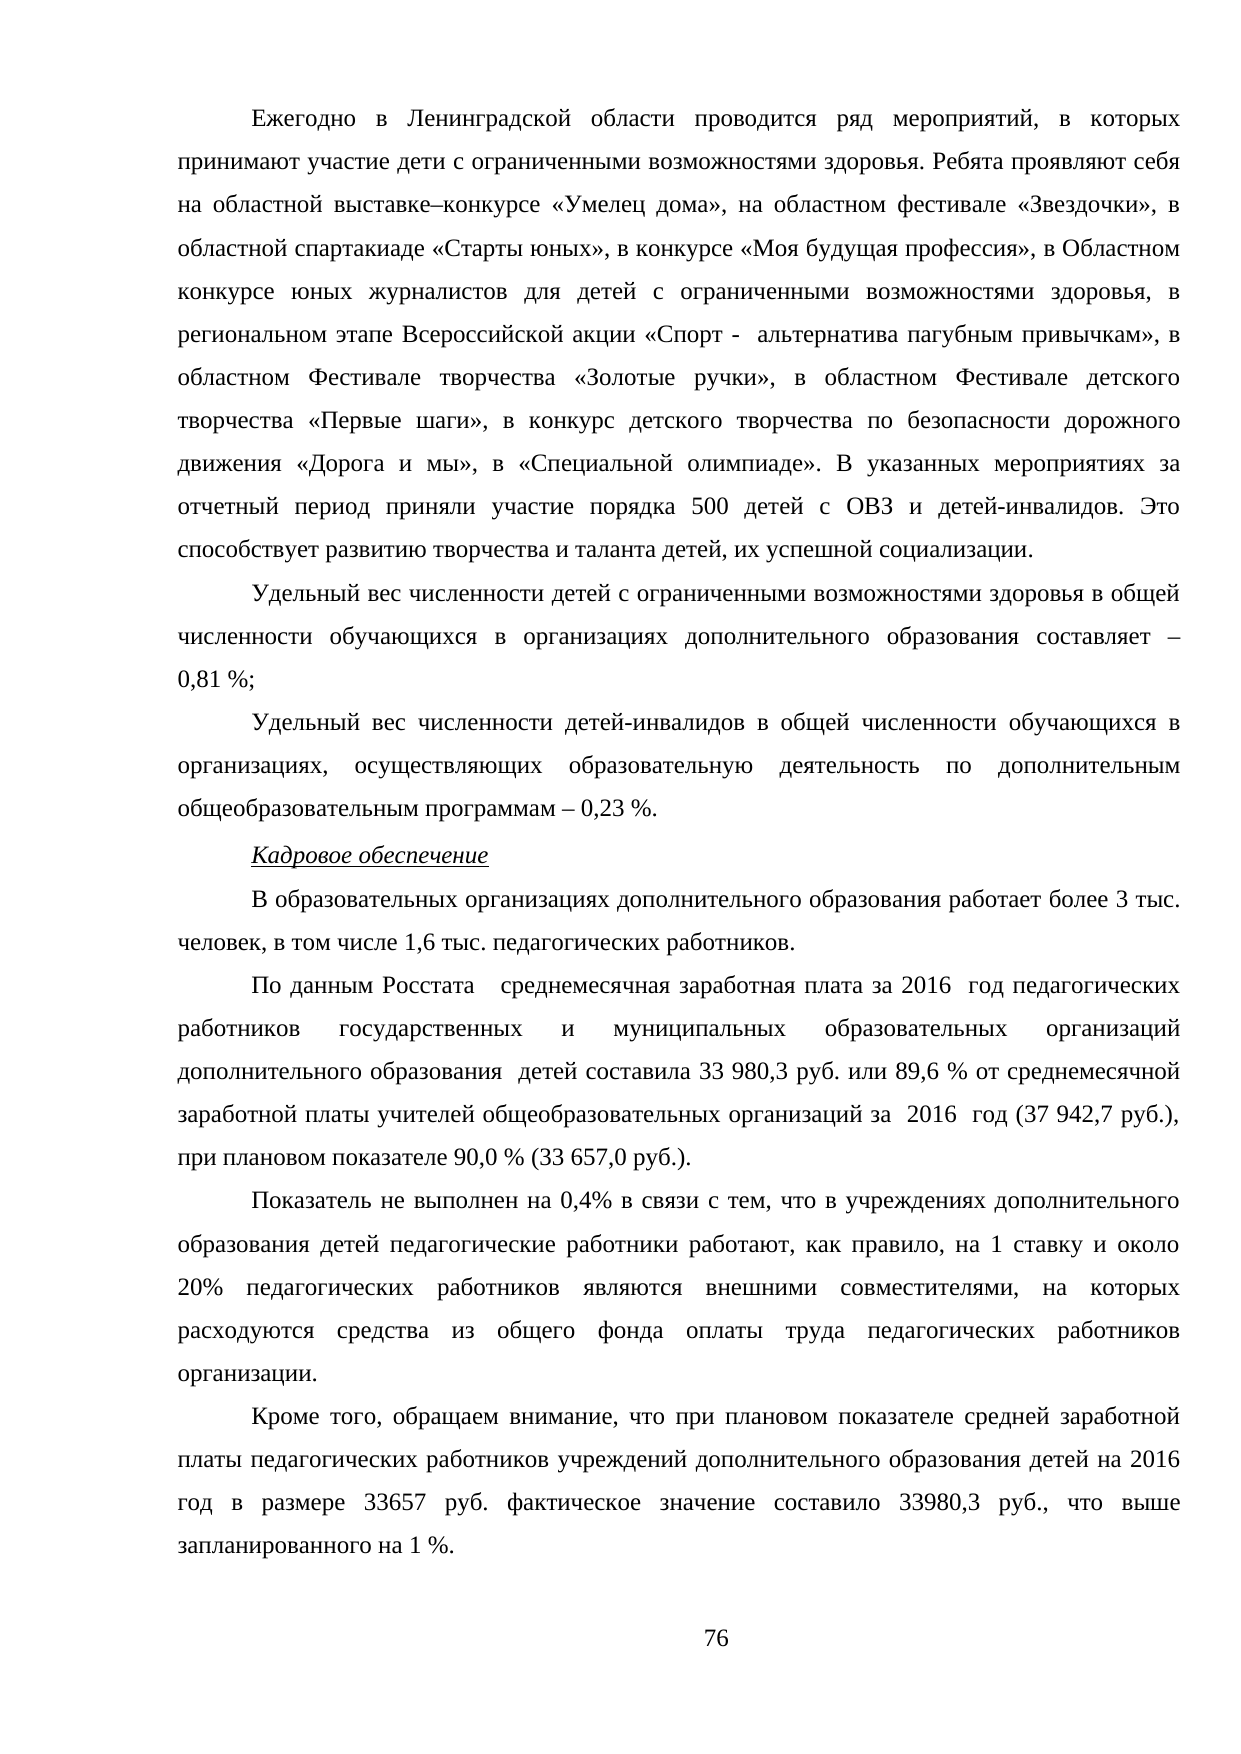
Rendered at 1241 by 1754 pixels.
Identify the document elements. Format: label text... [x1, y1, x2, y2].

subtitle Кадровое обеспечение [177, 841, 1181, 869]
text Кроме того, обращаем внимание, что при плановом показателе средней заработной платы педагогических работников учреждений дополнительного образования детей на 2016 год в размере 33657 руб. фактическое значение составило 33980,3 руб., что выше запланированного на 1 %. [177, 1401, 1181, 1559]
text По данным Росстата среднемесячная заработная плата за 2016 год педагогических работников государственных и муниципальных образовательных организаций дополнительного образования детей составила 33 980,3 руб. или 89,6 % от среднемесячной заработной платы учителей общеобразовательных организаций за 2016 год (37 942,7 руб.), при плановом показателе 90,0 % (33 657,0 руб.). [177, 970, 1181, 1171]
text Удельный вес численности детей с ограниченными возможностями здоровья в общей численности обучающихся в организациях дополнительного образования составляет – 0,81 %; [177, 578, 1181, 693]
text Ежегодно в Ленинградской области проводится ряд мероприятий, в которых принимают участие дети с ограниченными возможностями здоровья. Ребята проявляют себя на областной выставке–конкурсе «Умелец дома», на областном фестивале «Звездочки», в областной спартакиаде «Старты юных», в конкурсе «Моя будущая профессия», в Областном конкурсе юных журналистов для детей с ограниченными возможностями здоровья, в региональном этапе Всероссийской акции «Спорт - альтернатива пагубным привычкам», в областном Фестивале творчества «Золотые ручки», в областном Фестивале детского творчества «Первые шаги», в конкурс детского творчества по безопасности дорожного движения «Дорога и мы», в «Специальной олимпиаде». В указанных мероприятиях за отчетный период приняли участие порядка 500 детей с ОВЗ и детей-инвалидов. Это способствует развитию творчества и таланта детей, их успешной социализации. [177, 103, 1181, 563]
text В образовательных организациях дополнительного образования работает более 3 тыс. человек, в том числе 1,6 тыс. педагогических работников. [177, 884, 1181, 956]
text Удельный вес численности детей-инвалидов в общей численности обучающихся в организациях, осуществляющих образовательную деятельность по дополнительным общеобразовательным программам – 0,23 %. [177, 707, 1181, 822]
text Показатель не выполнен на 0,4% в связи с тем, что в учреждениях дополнительного образования детей педагогические работники работают, как правило, на 1 ставку и около 20% педагогических работников являются внешними совместителями, на которых расходуются средства из общего фонда оплаты труда педагогических работников организации. [177, 1186, 1181, 1387]
